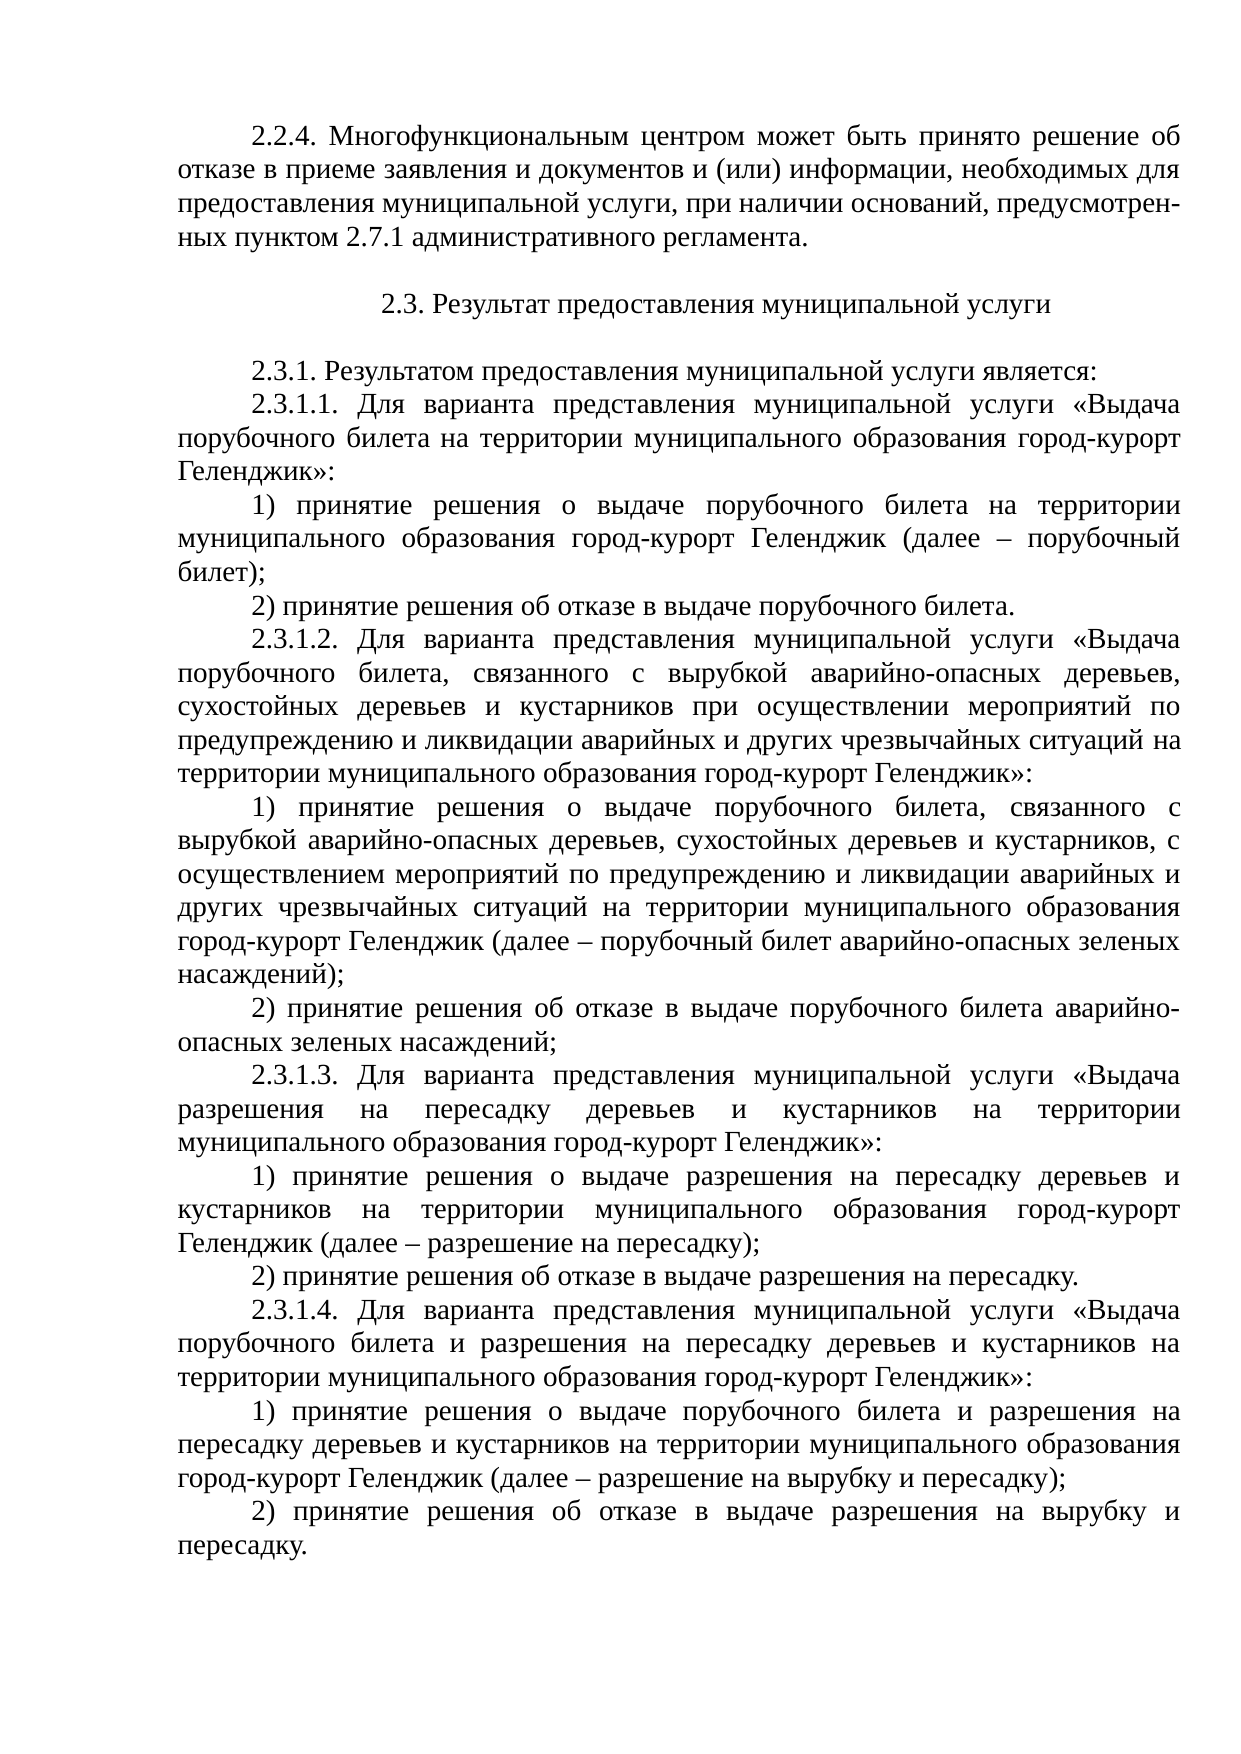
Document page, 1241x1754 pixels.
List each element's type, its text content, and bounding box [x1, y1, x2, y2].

text 2) принятие решения об отказе в выдаче разрешения на вырубку и пересадку. [177, 1493, 1181, 1560]
text 2) принятие решения об отказе в выдаче разрешения на пересадку. [177, 1258, 1181, 1292]
text 2.3.1. Результатом предоставления муниципальной услуги является: [177, 353, 1181, 386]
text ных пунктом 2.7.1 административного регламента. [177, 219, 1181, 252]
text 2.2.4. Многофункциональным центром может быть принято решение об отказе в приеме заявления и документов и (или) информации, необходимых для предоставления муниципальной услуги, при наличии оснований, предусмотрен- [177, 118, 1181, 219]
text 1) принятие решения о выдаче порубочного билета на территории муниципального образования город-курорт Геленджик (далее – порубочный билет); [177, 487, 1181, 588]
text 2.3.1.3. Для варианта представления муниципальной услуги «Выдача разрешения на пересадку деревьев и кустарников на территории муниципального образования город-курорт Геленджик»: [177, 1057, 1181, 1158]
text 2.3. Результат предоставления муниципальной услуги [177, 286, 1181, 319]
text 1) принятие решения о выдаче разрешения на пересадку деревьев и кустарников на территории муниципального образования город-курорт Геленджик (далее – разрешение на пересадку); [177, 1158, 1181, 1258]
text 2) принятие решения об отказе в выдаче порубочного билета аварийно-опасных зеленых насаждений; [177, 990, 1181, 1057]
text 2.3.1.4. Для варианта представления муниципальной услуги «Выдача порубочного билета и разрешения на пересадку деревьев и кустарников на территории муниципального образования город-курорт Геленджик»: [177, 1292, 1181, 1393]
text 2) принятие решения об отказе в выдаче порубочного билета. [177, 588, 1181, 621]
text 2.3.1.1. Для варианта представления муниципальной услуги «Выдача порубочного билета на территории муниципального образования город-курорт Геленджик»: [177, 386, 1181, 487]
text 1) принятие решения о выдаче порубочного билета, связанного с вырубкой аварийно-опасных деревьев, сухостойных деревьев и кустарников, с осуществлением мероприятий по предупреждению и ликвидации аварийных и других чрезвычайных ситуаций на территории муниципального образования город-курорт Геленджик (далее – порубочный билет аварийно-опасных зеленых насаждений); [177, 789, 1181, 990]
text 2.3.1.2. Для варианта представления муниципальной услуги «Выдача порубочного билета, связанного с вырубкой аварийно-опасных деревьев, сухостойных деревьев и кустарников при осуществлении мероприятий по предупреждению и ликвидации аварийных и других чрезвычайных ситуаций на территории муниципального образования город-курорт Геленджик»: [177, 621, 1181, 789]
text 1) принятие решения о выдаче порубочного билета и разрешения на пересадку деревьев и кустарников на территории муниципального образования город-курорт Геленджик (далее – разрешение на вырубку и пересадку); [177, 1393, 1181, 1493]
